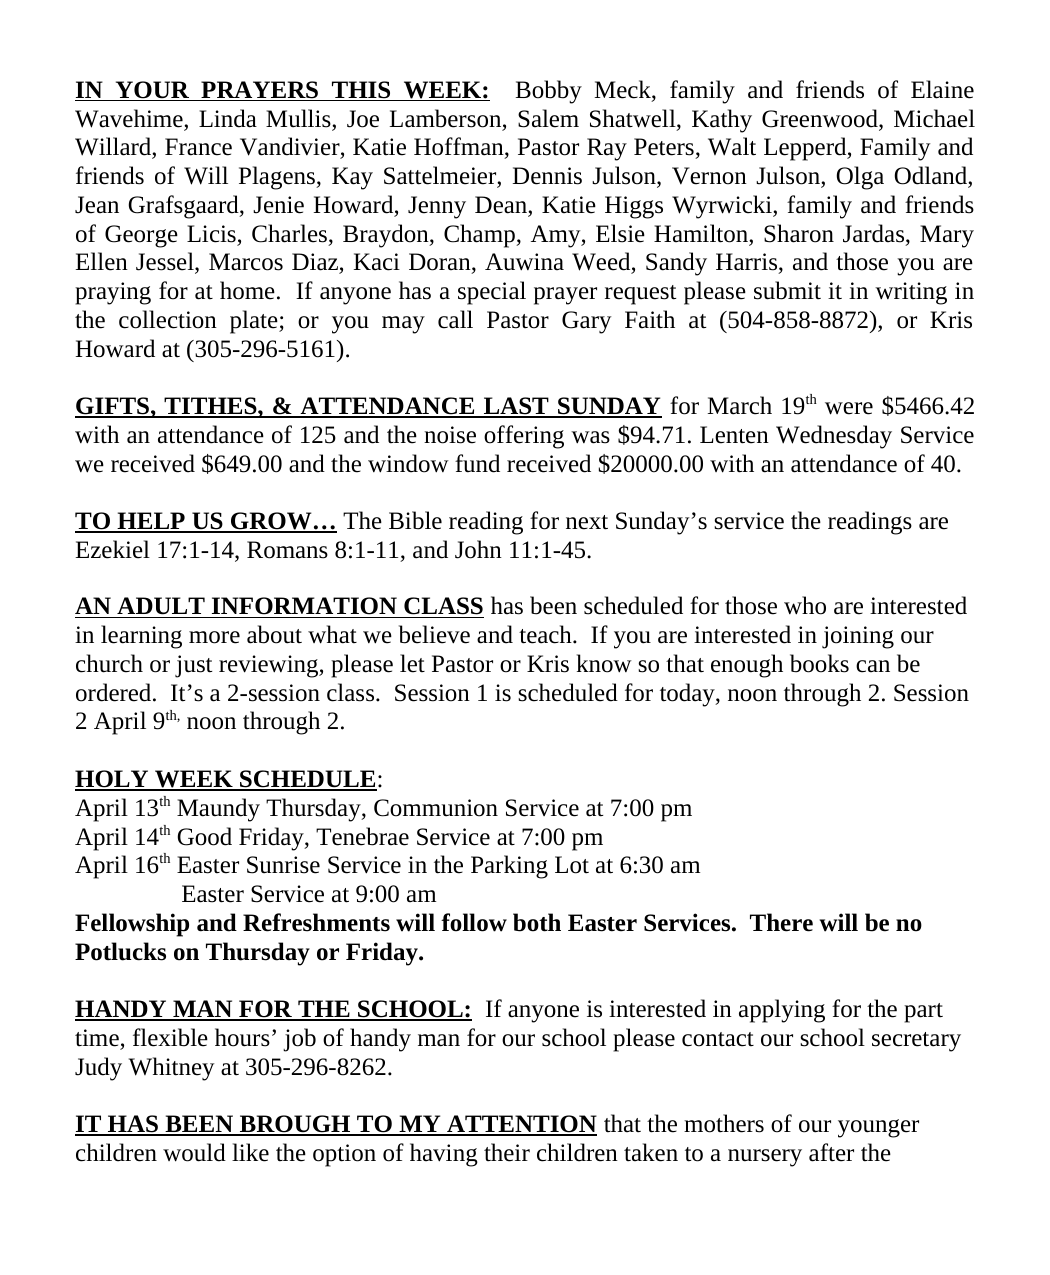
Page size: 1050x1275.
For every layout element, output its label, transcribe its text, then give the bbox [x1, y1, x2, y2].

text April 13th Maundy Thursday, Communion Service at 7:00 pm [75, 793, 975, 822]
text Easter Service at 9:00 am [75, 879, 975, 908]
text April 16th Easter Sunrise Service in the Parking Lot at 6:30 am [75, 850, 975, 879]
text AN ADULT INFORMATION CLASS has been scheduled for those who are interested in learning more about what we believe and teach. If you are interested in joining our church or just reviewing, please let Pastor or Kris know so that enough books can be ordered. It’s a 2-session class. Session 1 is scheduled for today, noon through 2. Session 2 April 9th, noon through 2. [75, 592, 975, 735]
text HANDY MAN FOR THE SCHOOL: If anyone is interested in applying for the part time, flexible hours’ job of handy man for our school please contact our school secretary Judy Whitney at 305-296-8262. [75, 994, 975, 1080]
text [75, 1109, 975, 1167]
text GIFTS, TITHES, & ATTENDANCE LAST SUNDAY for March 19th were $5466.42 with an attendance of 125 and the noise offering was $94.71. Lenten Wednesday Service we received $649.00 and the window fund received $20000.00 with an attendance of 40. [75, 391, 975, 477]
text TO HELP US GROW… The Bible reading for next Sunday’s service the readings are Ezekiel 17:1-14, Romans 8:1-11, and John 11:1-45. [75, 506, 975, 564]
text Fellowship and Refreshments will follow both Easter Services. There will be no Potlucks on Thursday or Friday. [75, 908, 975, 965]
text HOLY WEEK SCHEDULE: [75, 764, 975, 793]
text IN YOUR PRAYERS THIS WEEK: Bobby Meck, family and friends of Elaine Wavehime, Linda Mullis, Joe Lamberson, Salem Shatwell, Kathy Greenwood, Michael Willard, France Vandivier, Katie Hoffman, Pastor Ray Peters, Walt Lepperd, Family and friends of Will Plagens, Kay Sattelmeier, Dennis Julson, Vernon Julson, Olga Odland, Jean Grafsgaard, Jenie Howard, Jenny Dean, Katie Higgs Wyrwicki, family and friends of George Licis, Charles, Braydon, Champ, Amy, Elsie Hamilton, Sharon Jardas, Mary Ellen Jessel, Marcos Diaz, Kaci Doran, Auwina Weed, Sandy Harris, and those you are praying for at home. If anyone has a special prayer request please submit it in writing in the collection plate; or you may call Pastor Gary Faith at (504-858-8872), or Kris Howard at (305-296-5161). [75, 75, 975, 362]
text April 14th Good Friday, Tenebrae Service at 7:00 pm [75, 822, 975, 850]
